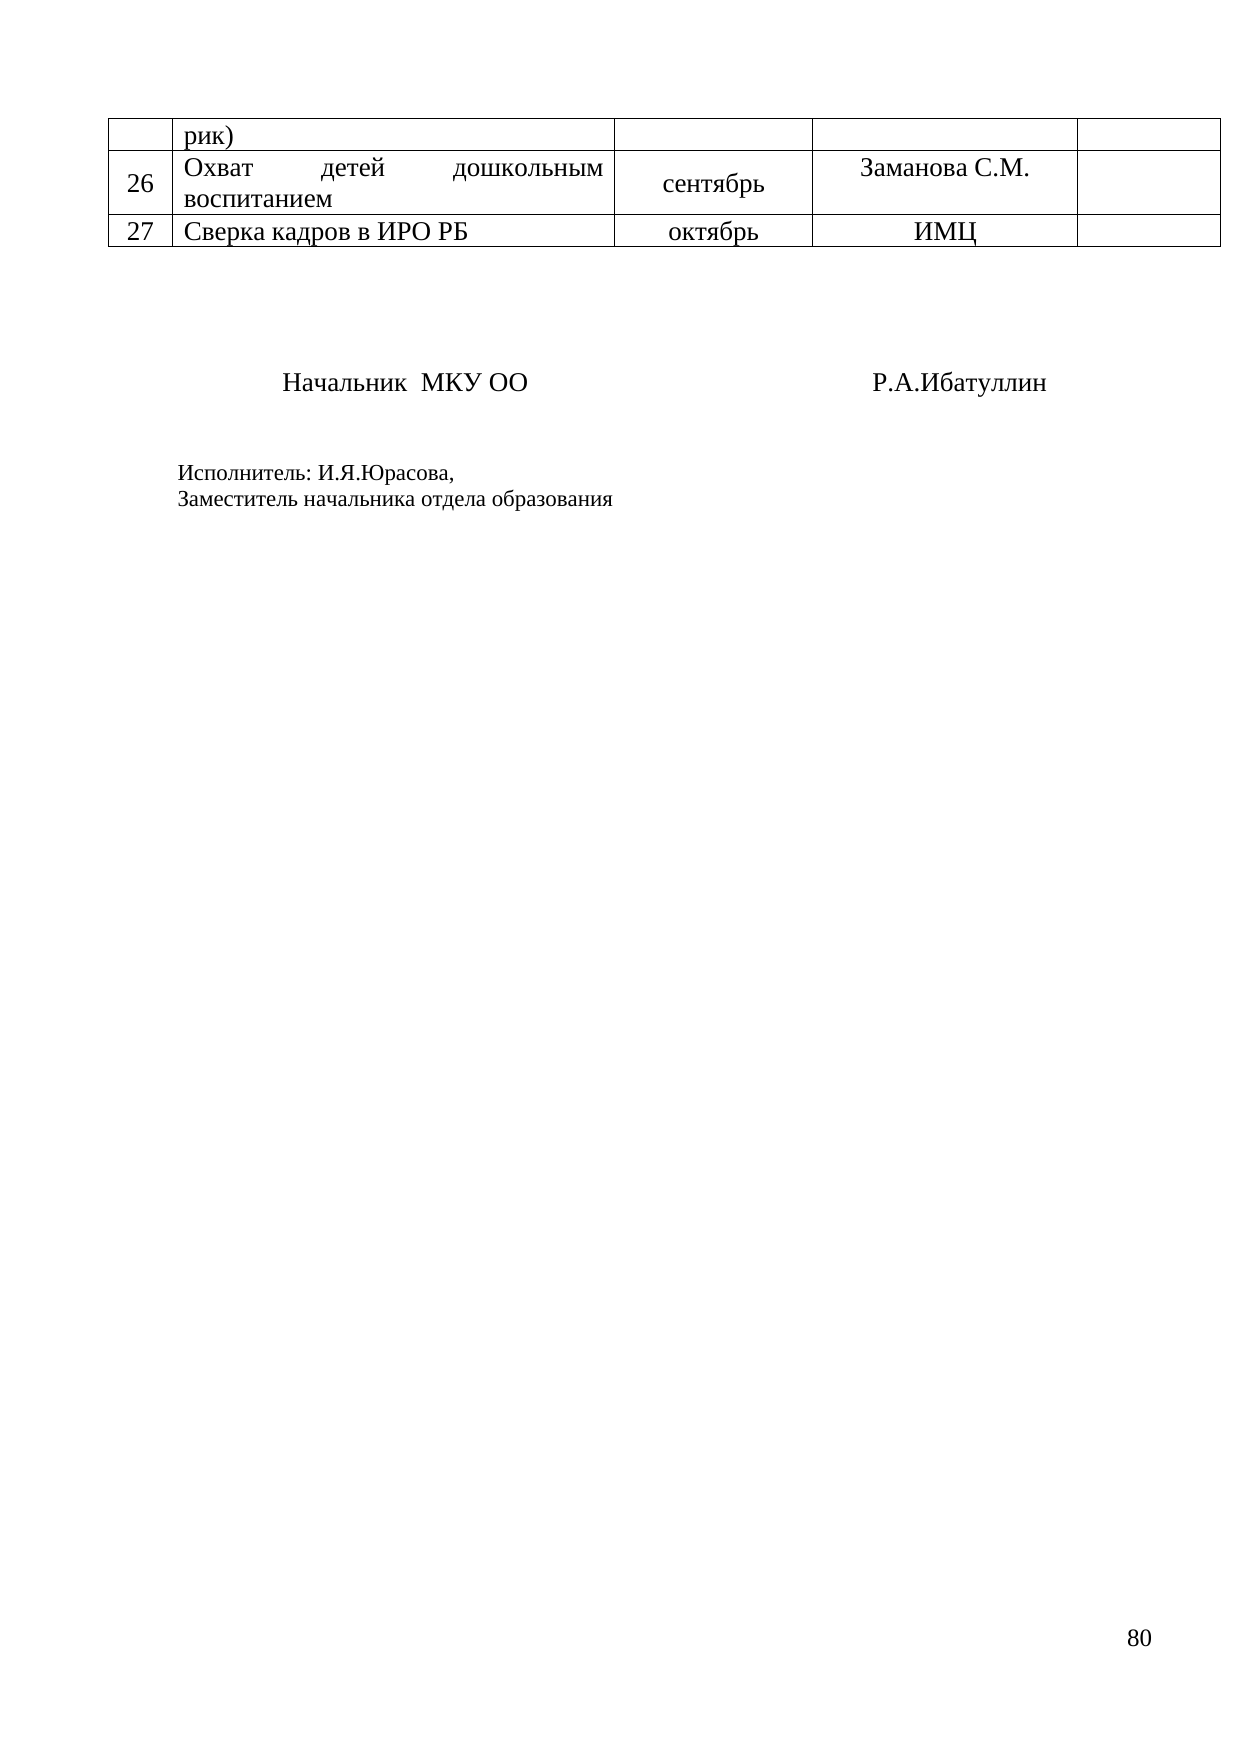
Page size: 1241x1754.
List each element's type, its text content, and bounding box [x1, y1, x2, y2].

text Начальник МКУ ОО Р.А.Ибатуллин [177, 366, 1152, 397]
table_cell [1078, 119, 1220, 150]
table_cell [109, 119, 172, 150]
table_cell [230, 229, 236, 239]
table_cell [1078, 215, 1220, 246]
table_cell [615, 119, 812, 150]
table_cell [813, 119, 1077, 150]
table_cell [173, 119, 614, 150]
text Заместитель начальника отдела образования [177, 486, 1152, 512]
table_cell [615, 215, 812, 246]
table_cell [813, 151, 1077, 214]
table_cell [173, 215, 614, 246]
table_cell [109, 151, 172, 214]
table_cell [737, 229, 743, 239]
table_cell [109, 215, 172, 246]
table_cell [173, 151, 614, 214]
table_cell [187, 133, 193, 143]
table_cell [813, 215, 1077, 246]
text Исполнитель: И.Я.Юрасова, [177, 459, 1152, 486]
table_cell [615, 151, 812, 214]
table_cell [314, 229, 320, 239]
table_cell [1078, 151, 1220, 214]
